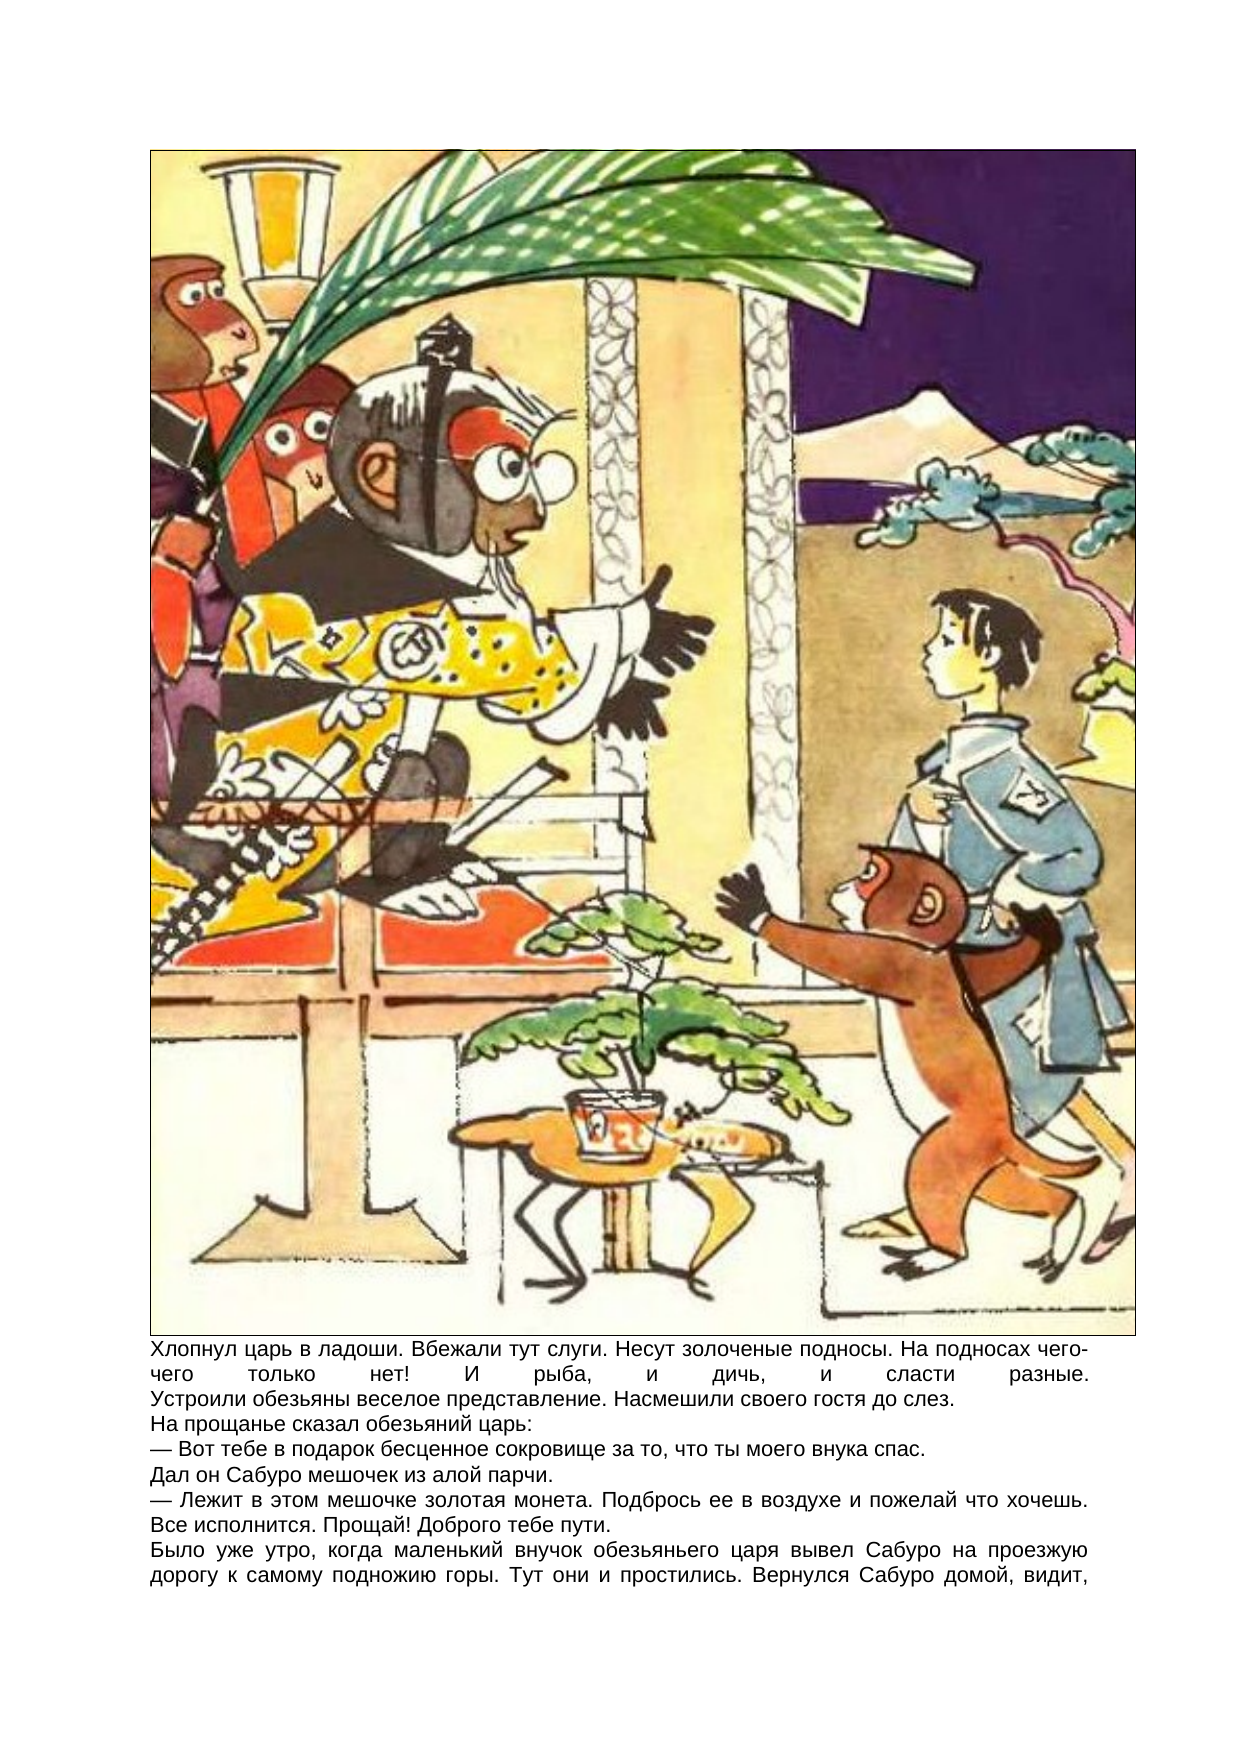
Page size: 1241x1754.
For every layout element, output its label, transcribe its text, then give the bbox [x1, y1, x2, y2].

text — Лежит в этом мешочке золотая монета. Подбрось ее в воздухе и пожелай что хочешь. Все исполнится. Прощай! Доброго тебе пути. [150, 1487, 1090, 1537]
text Дал он Сабуро мешочек из алой парчи. [150, 1462, 1090, 1487]
text На прощанье сказал обезьяний царь: [150, 1411, 1090, 1436]
text Хлопнул царь в ладоши. Вбежали тут слуги. Несут золоченые подносы. На подносах чего-чего только нет! И рыба, и дичь, и сласти разные.Устроили обезьяны веселое представление. Насмешили своего гостя до слез. [150, 1336, 1090, 1411]
text — Вот тебе в подарок бесценное сокровище за то, что ты моего внука спас. [150, 1436, 1090, 1462]
picture [151, 151, 1135, 1335]
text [150, 1537, 1090, 1588]
